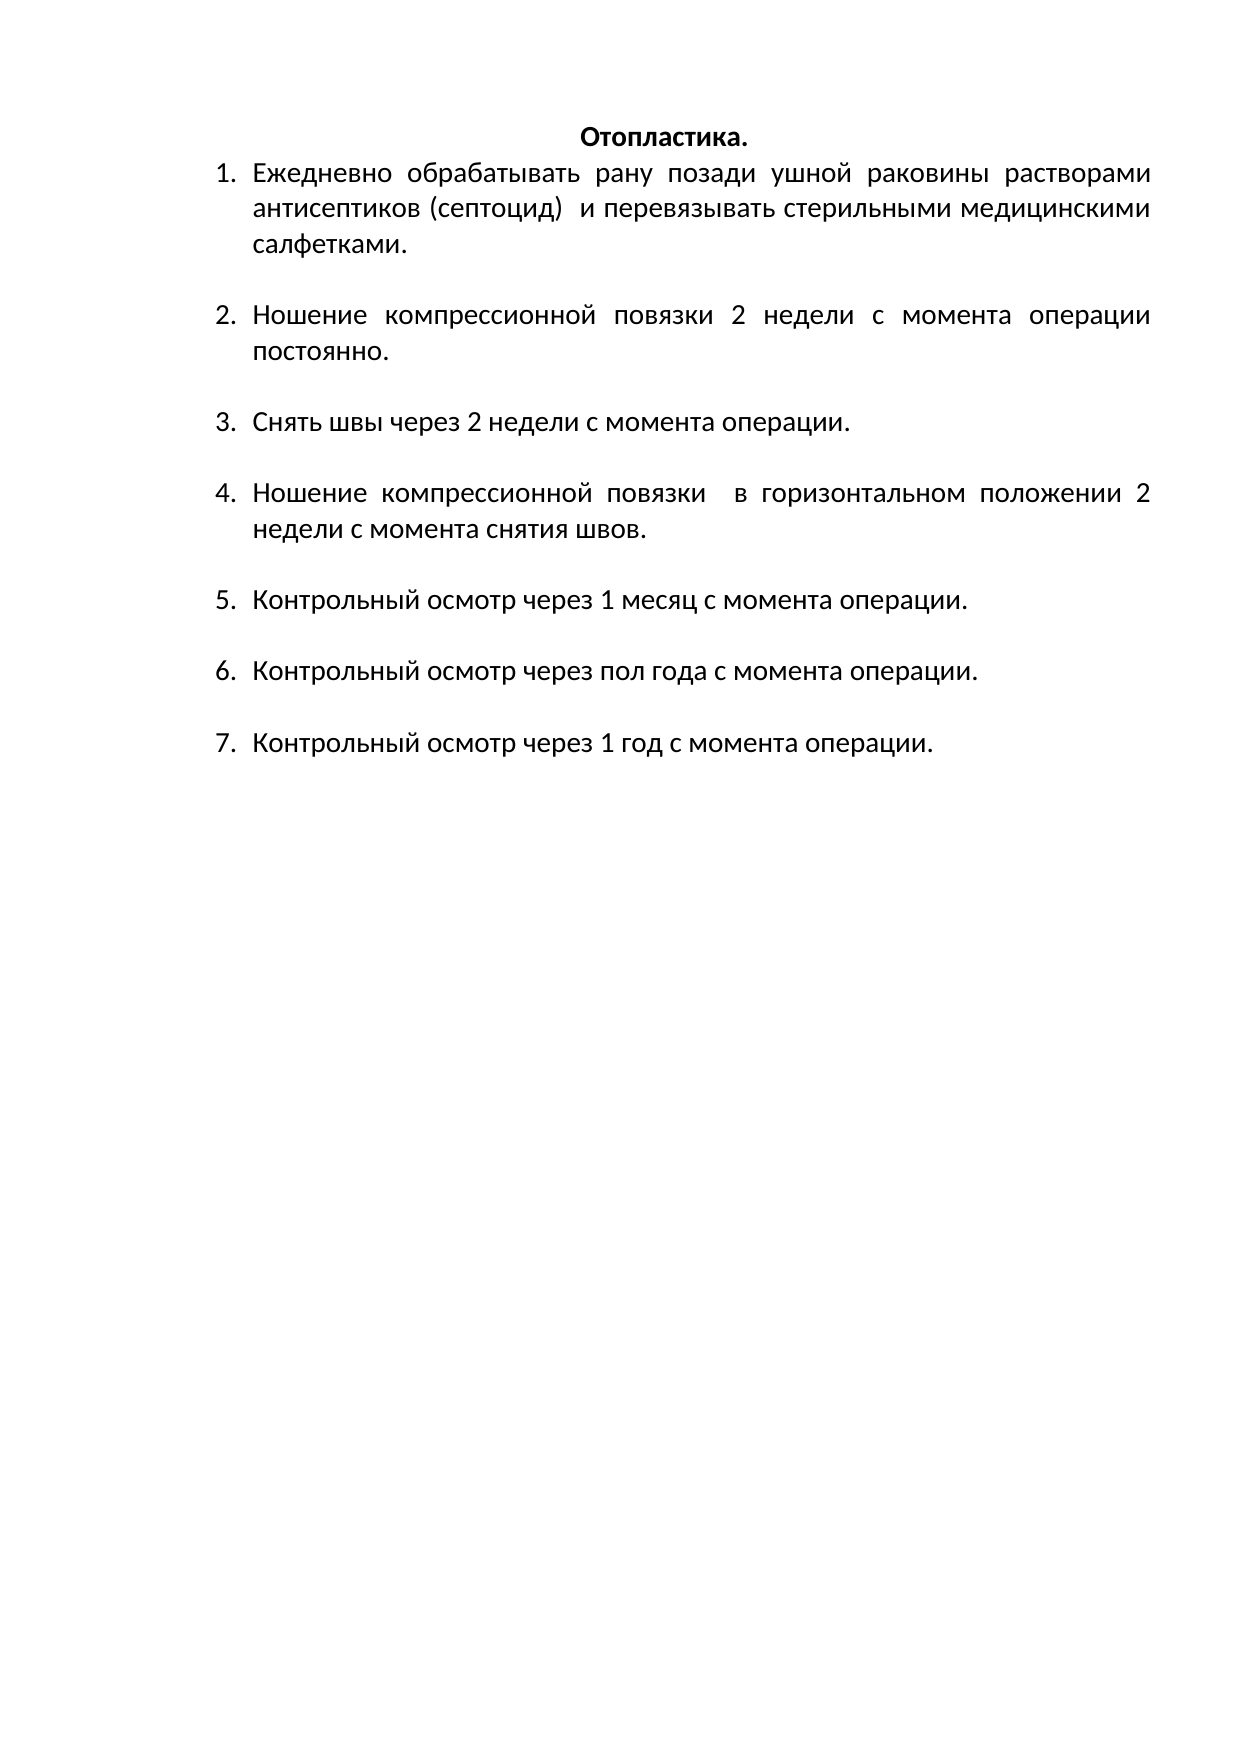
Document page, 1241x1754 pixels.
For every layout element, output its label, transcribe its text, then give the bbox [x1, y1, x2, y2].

list Контрольный осмотр через 1 год с момента операции. [215, 724, 1152, 759]
list Контрольный осмотр через пол года с момента операции. [215, 652, 1152, 688]
list Ежедневно обрабатывать рану позади ушной раковины растворами антисептиков (септоцид) и перевязывать стерильными медицинскими салфетками. [215, 154, 1152, 261]
list Ношение компрессионной повязки 2 недели с момента операции постоянно. [215, 296, 1152, 367]
text Отопластика. [177, 118, 1152, 154]
list Ношение компрессионной повязки в горизонтальном положении 2 недели с момента снятия швов. [215, 474, 1152, 546]
list Снять швы через 2 недели с момента операции. [215, 403, 1152, 439]
list Контрольный осмотр через 1 месяц с момента операции. [215, 581, 1152, 617]
